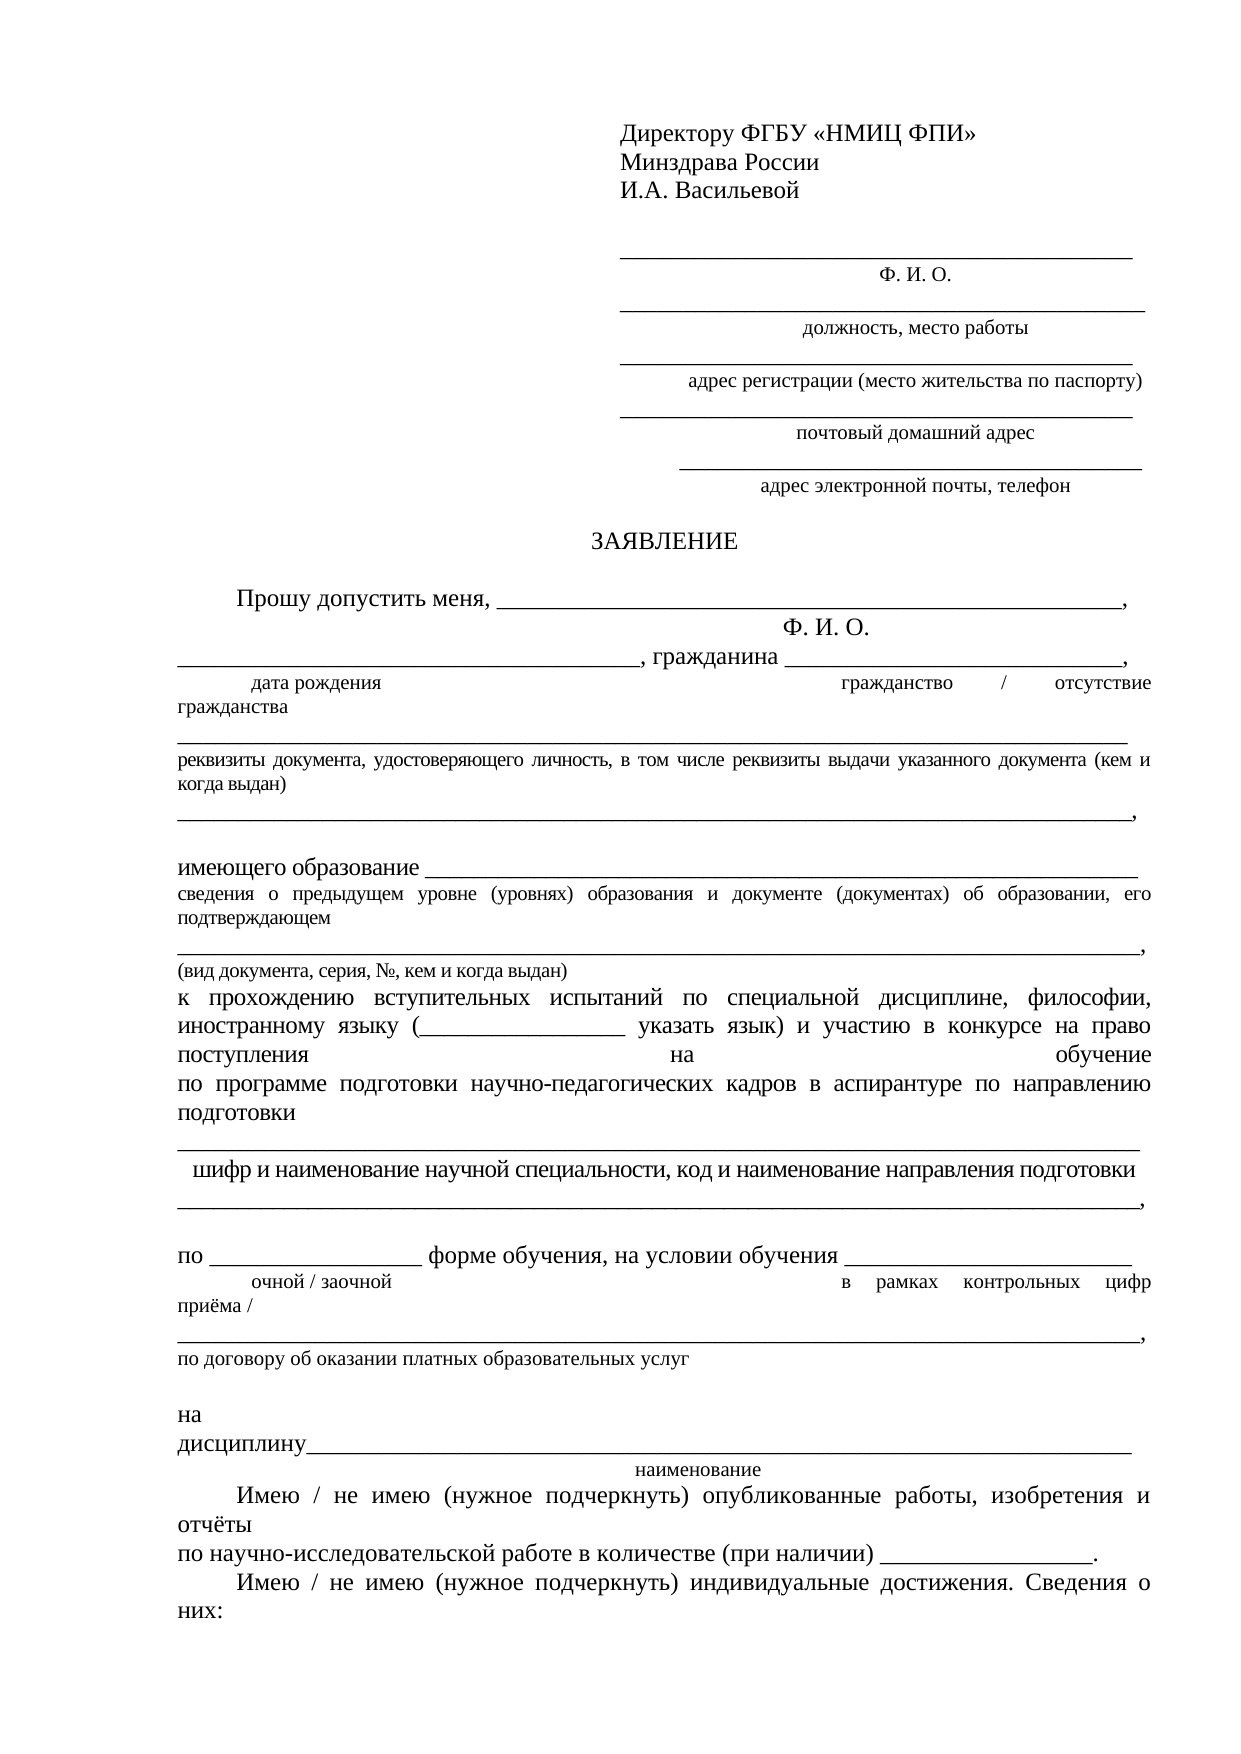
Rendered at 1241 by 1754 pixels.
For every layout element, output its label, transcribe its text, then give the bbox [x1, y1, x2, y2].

text _____________________________________________________________________________, [177, 1317, 1152, 1346]
text И.А. Васильевой [546, 176, 1152, 204]
text наименование [177, 1457, 1152, 1481]
text по договору об оказании платных образовательных услуг [177, 1346, 1152, 1370]
text адрес регистрации (место жительства по паспорту) [177, 367, 1152, 392]
text шифр и наименование научной специальности, код и наименование направления подготовки [177, 1154, 1152, 1183]
text (вид документа, серия, №, кем и когда выдан) [177, 958, 1152, 982]
text _____________________________________________________________________________, [177, 929, 1152, 958]
text _______________________________________________________________________________, [177, 795, 1152, 823]
text Минздрава России [546, 147, 1152, 176]
text _________________________________________ [546, 339, 1152, 367]
text _____________________________________ [606, 444, 1152, 473]
text реквизиты документа, удостоверяющего личность, в том числе реквизиты выдачи указанного документа (кем и когда выдан) [177, 747, 1152, 795]
text почтовый домашний адрес [177, 420, 1152, 444]
text __________________________________________ [546, 286, 1152, 315]
text адрес электронной почты, телефон [177, 473, 1152, 497]
text _________________________________________________________________________________, [177, 1183, 1152, 1212]
text Имею / не имею (нужное подчеркнуть) индивидуальные достижения. Сведения о них: [177, 1567, 1152, 1624]
text очной / заочной в рамках контрольных цифр приёма / [177, 1269, 1152, 1317]
text _____________________________________, гражданина ___________________________, [177, 641, 1152, 670]
text ____________________________________________________________________________ [177, 718, 1152, 747]
text по _________________ форме обучения, на условии обучения _______________________ [177, 1241, 1152, 1269]
text к прохождению вступительных испытаний по специальной дисциплине, философии, иностранному языку (_________________ указать язык) и участию в конкурсе на право поступления на обучение по программе подготовки научно-педагогических кадров в аспирантуре по направлению подготовки _____________________________________________________________________________ [177, 982, 1152, 1154]
text Имею / не имею (нужное подчеркнуть) опубликованные работы, изобретения и отчёты по научно-исследовательской работе в количестве (при наличии) _________________. [177, 1481, 1152, 1567]
text сведения о предыдущем уровне (уровнях) образования и документе (документах) об образовании, его подтверждающем [177, 881, 1152, 929]
text Ф. И. О. [177, 612, 1152, 641]
text должность, место работы [177, 315, 1152, 339]
text дата рождения гражданство / отсутствие гражданства [177, 670, 1152, 718]
text Директору ФГБУ «НМИЦ ФПИ» [546, 118, 1152, 147]
text _________________________________________ [546, 233, 1152, 262]
text Прошу допустить меня, __________________________________________________, [177, 583, 1152, 612]
text на дисциплину__________________________________________________________________ [177, 1399, 1152, 1457]
text Ф. И. О. [177, 262, 1152, 286]
text _________________________________________ [546, 392, 1152, 420]
text ЗАЯВЛЕНИЕ [177, 526, 1152, 555]
text имеющего образование ___________________________________________________________ [177, 852, 1152, 881]
